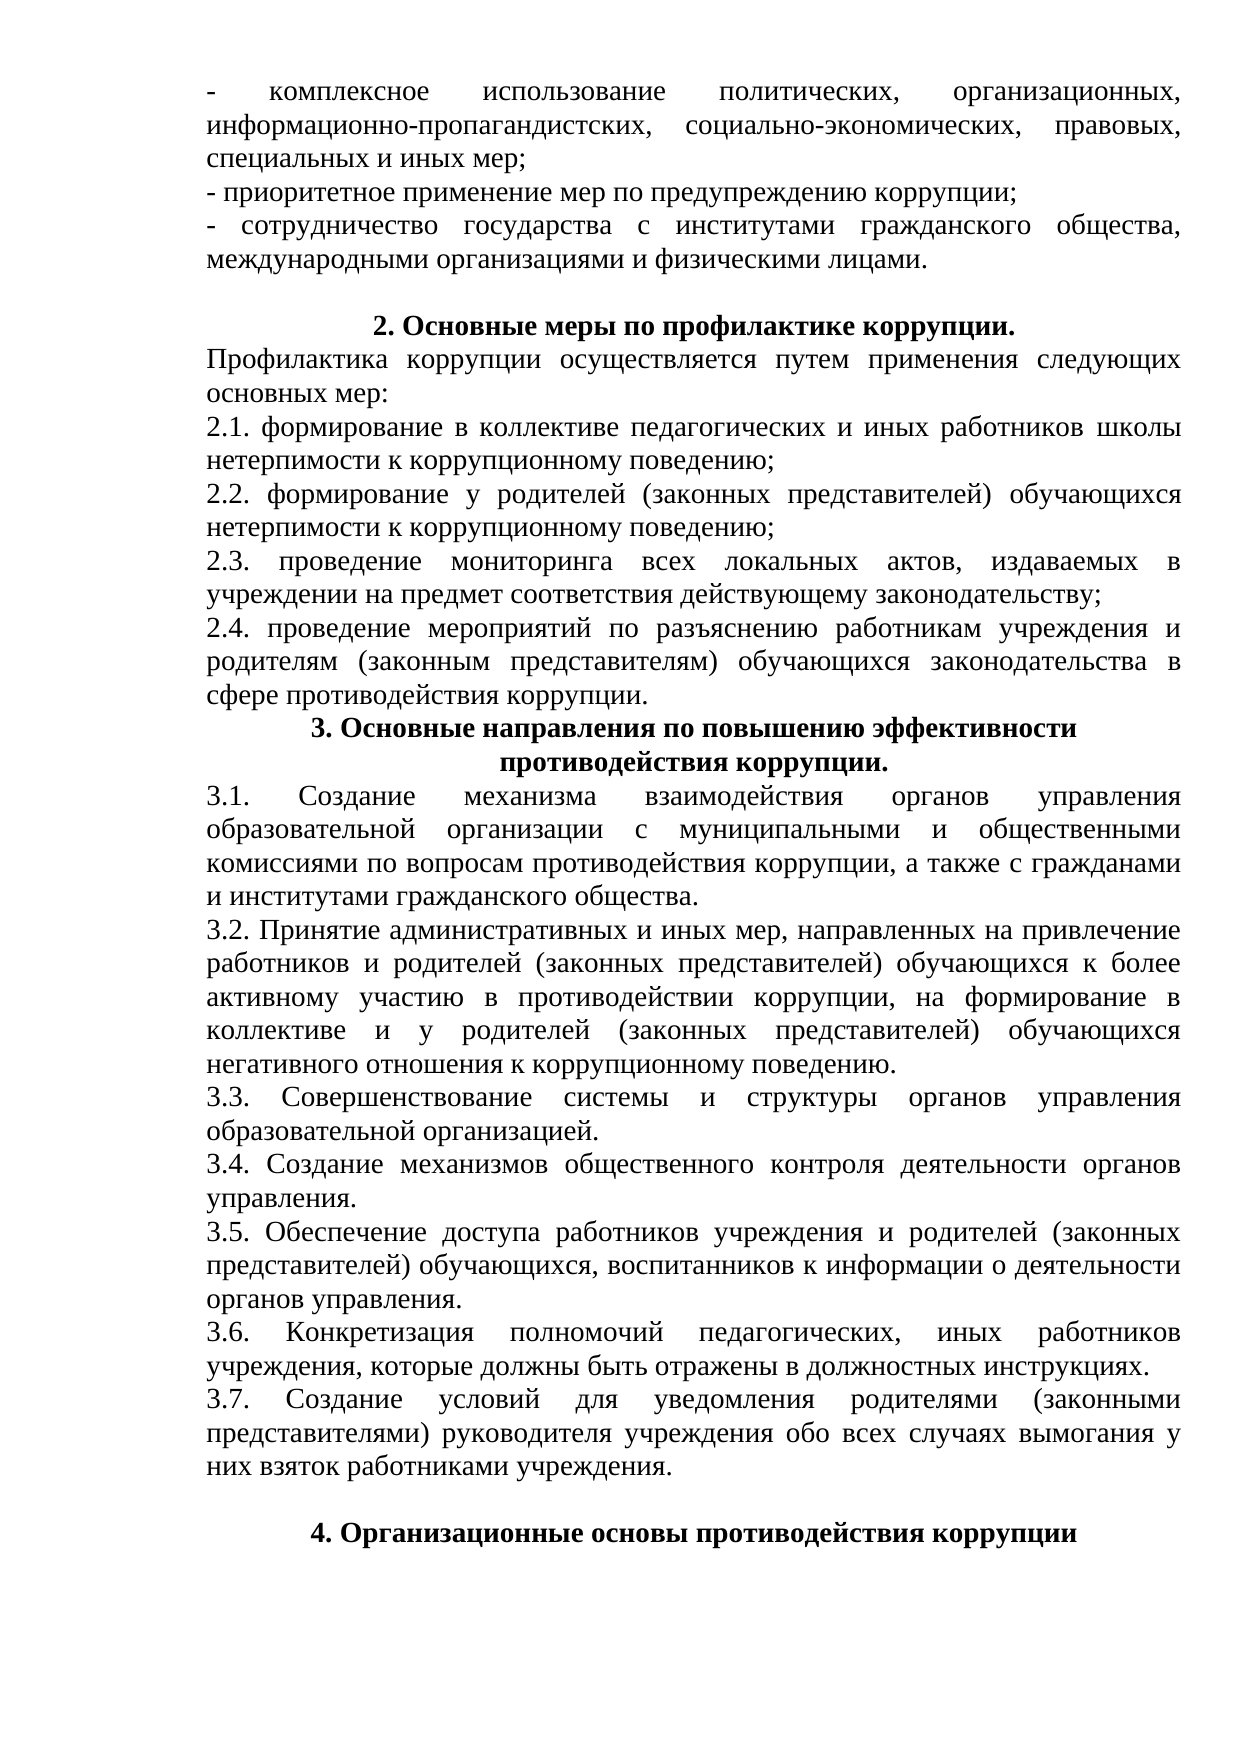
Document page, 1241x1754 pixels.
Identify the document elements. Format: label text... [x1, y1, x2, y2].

text 3.3. Совершенствование системы и структуры органов управления образовательной организацией. [206, 1079, 1182, 1147]
text 3. Основные направления по повышению эффективности противодействия коррупции. [206, 711, 1182, 778]
text 4. Организационные основы противодействия коррупции [206, 1516, 1182, 1549]
text 3.6. Конкретизация полномочий педагогических, иных работников учреждения, которые должны быть отражены в должностных инструкциях. [206, 1314, 1182, 1381]
text 2.4. проведение мероприятий по разъяснению работникам учреждения и родителям (законным представителям) обучающихся законодательства в сфере противодействия коррупции. [206, 610, 1182, 711]
text 3.2. Принятие административных и иных мер, направленных на привлечение работников и родителей (законных представителей) обучающихся к более активному участию в противодействии коррупции, на формирование в коллективе и у родителей (законных представителей) обучающихся негативного отношения к коррупционному поведению. [206, 912, 1182, 1079]
text 2.2. формирование у родителей (законных представителей) обучающихся нетерпимости к коррупционному поведению; [206, 476, 1182, 543]
text 3.7. Создание условий для уведомления родителями (законными представителями) руководителя учреждения обо всех случаях вымогания у них взяток работниками учреждения. [206, 1381, 1182, 1482]
text 3.4. Создание механизмов общественного контроля деятельности органов управления. [206, 1147, 1182, 1214]
text - комплексное использование политических, организационных, информационно-пропагандистских, социально-экономических, правовых, специальных и иных мер; [206, 73, 1182, 174]
text 3.5. Обеспечение доступа работников учреждения и родителей (законных представителей) обучающихся, воспитанников к информации о деятельности органов управления. [206, 1214, 1182, 1314]
text 3.1. Создание механизма взаимодействия органов управления образовательной организации с муниципальными и общественными комиссиями по вопросам противодействия коррупции, а также с гражданами и институтами гражданского общества. [206, 778, 1182, 912]
text - приоритетное применение мер по предупреждению коррупции; [206, 174, 1182, 207]
text 2.1. формирование в коллективе педагогических и иных работников школы нетерпимости к коррупционному поведению; [206, 409, 1182, 476]
text - сотрудничество государства с институтами гражданского общества, международными организациями и физическими лицами. [206, 207, 1182, 274]
text Профилактика коррупции осуществляется путем применения следующих основных мер: [206, 342, 1182, 409]
text 2. Основные меры по профилактике коррупции. [206, 308, 1182, 342]
text 2.3. проведение мониторинга всех локальных актов, издаваемых в учреждении на предмет соответствия действующему законодательству; [206, 543, 1182, 610]
